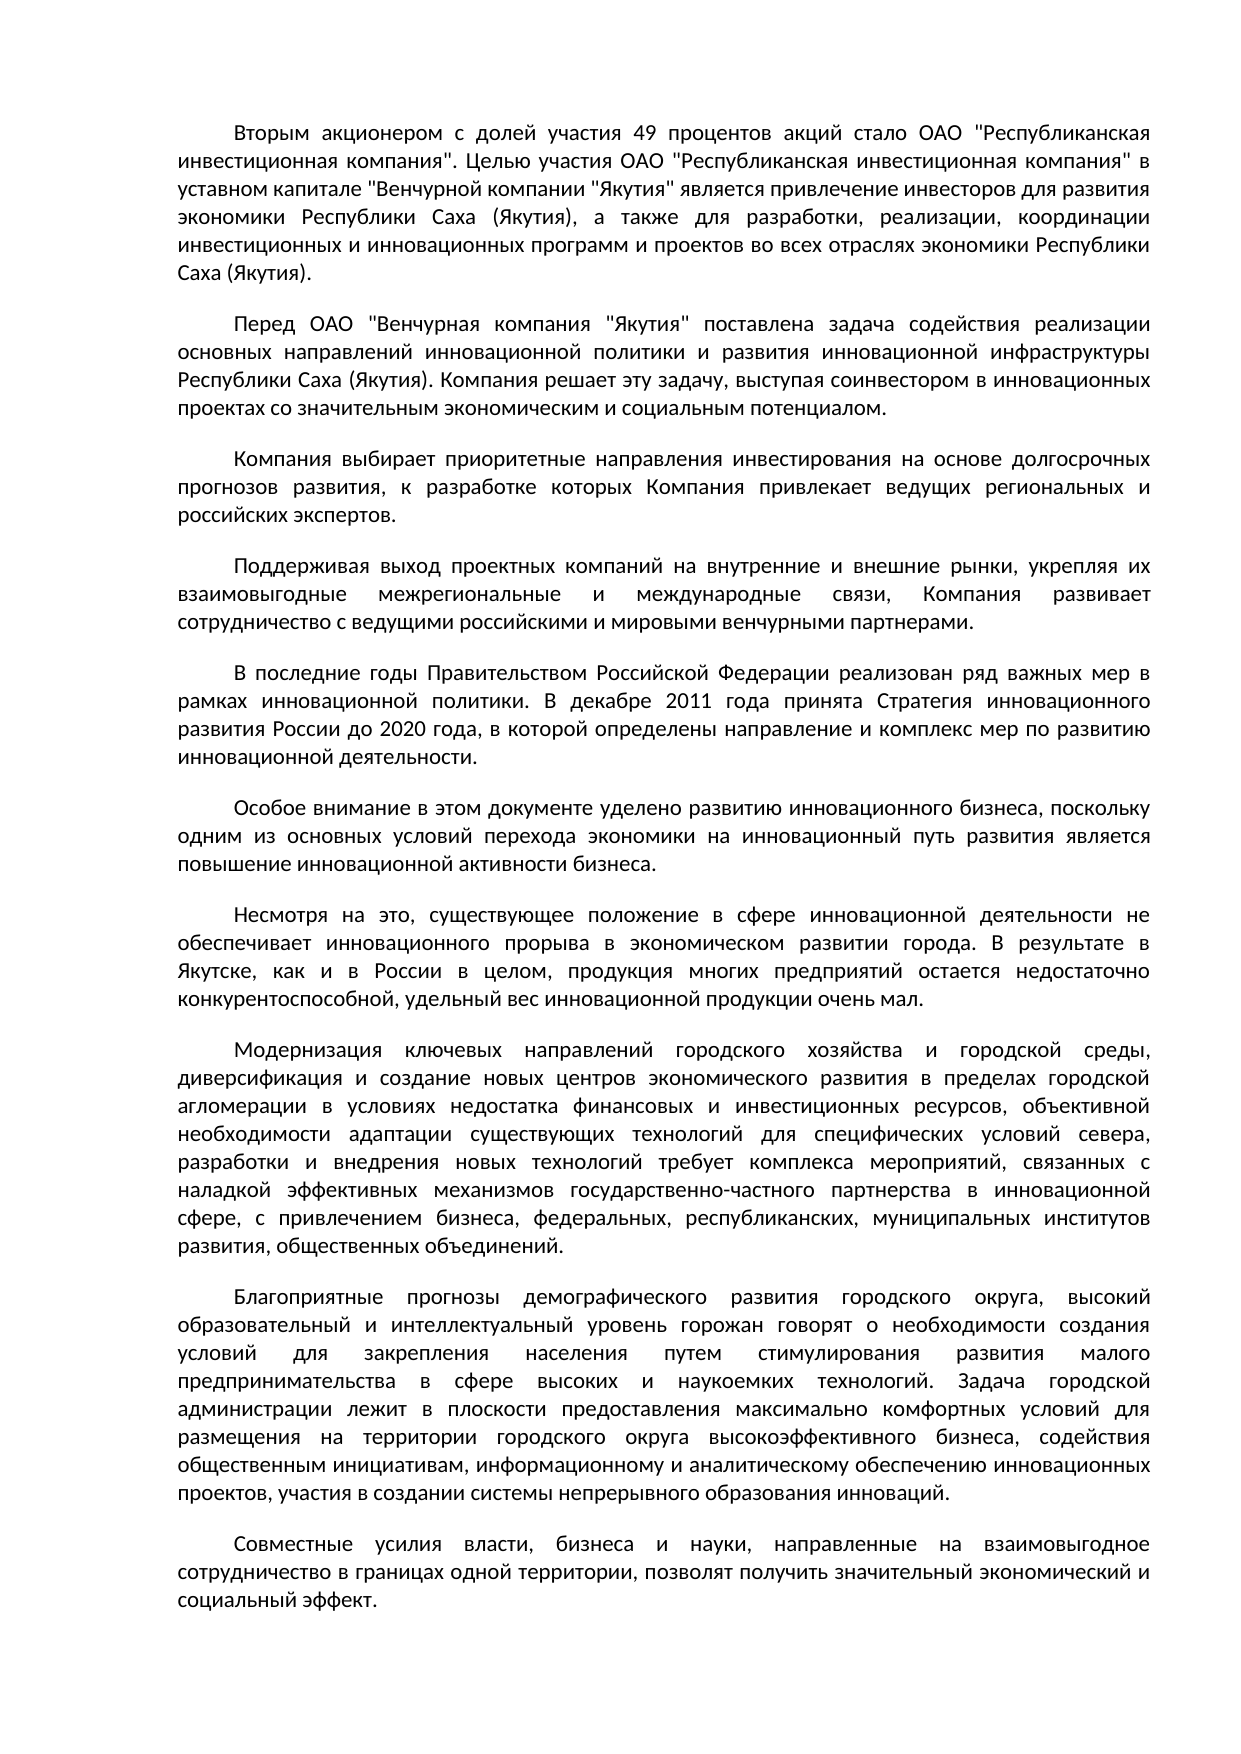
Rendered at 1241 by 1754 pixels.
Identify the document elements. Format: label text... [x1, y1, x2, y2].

text Особое внимание в этом документе уделено развитию инновационного бизнеса, поскольку одним из основных условий перехода экономики на инновационный путь развития является повышение инновационной активности бизнеса. [177, 793, 1152, 877]
text Компания выбирает приоритетные направления инвестирования на основе долгосрочных прогнозов развития, к разработке которых Компания привлекает ведущих региональных и российских экспертов. [177, 444, 1152, 528]
text Несмотря на это, существующее положение в сфере инновационной деятельности не обеспечивает инновационного прорыва в экономическом развитии города. В результате в Якутске, как и в России в целом, продукция многих предприятий остается недостаточно конкурентоспособной, удельный вес инновационной продукции очень мал. [177, 900, 1152, 1012]
text Совместные усилия власти, бизнеса и науки, направленные на взаимовыгодное сотрудничество в границах одной территории, позволят получить значительный экономический и социальный эффект. [177, 1529, 1152, 1613]
text Модернизация ключевых направлений городского хозяйства и городской среды, диверсификация и создание новых центров экономического развития в пределах городской агломерации в условиях недостатка финансовых и инвестиционных ресурсов, объективной необходимости адаптации существующих технологий для специфических условий севера, разработки и внедрения новых технологий требует комплекса мероприятий, связанных с наладкой эффективных механизмов государственно-частного партнерства в инновационной сфере, с привлечением бизнеса, федеральных, республиканских, муниципальных институтов развития, общественных объединений. [177, 1035, 1152, 1259]
text Перед ОАО "Венчурная компания "Якутия" поставлена задача содействия реализации основных направлений инновационной политики и развития инновационной инфраструктуры Республики Саха (Якутия). Компания решает эту задачу, выступая соинвестором в инновационных проектах со значительным экономическим и социальным потенциалом. [177, 309, 1152, 421]
text В последние годы Правительством Российской Федерации реализован ряд важных мер в рамках инновационной политики. В декабре 2011 года принята Стратегия инновационного развития России до 2020 года, в которой определены направление и комплекс мер по развитию инновационной деятельности. [177, 658, 1152, 770]
text Поддерживая выход проектных компаний на внутренние и внешние рынки, укрепляя их взаимовыгодные межрегиональные и международные связи, Компания развивает сотрудничество с ведущими российскими и мировыми венчурными партнерами. [177, 551, 1152, 635]
text Вторым акционером с долей участия 49 процентов акций стало ОАО "Республиканская инвестиционная компания". Целью участия ОАО "Республиканская инвестиционная компания" в уставном капитале "Венчурной компании "Якутия" является привлечение инвесторов для развития экономики Республики Саха (Якутия), а также для разработки, реализации, координации инвестиционных и инновационных программ и проектов во всех отраслях экономики Республики Саха (Якутия). [177, 118, 1152, 286]
text Благоприятные прогнозы демографического развития городского округа, высокий образовательный и интеллектуальный уровень горожан говорят о необходимости создания условий для закрепления населения путем стимулирования развития малого предпринимательства в сфере высоких и наукоемких технологий. Задача городской администрации лежит в плоскости предоставления максимально комфортных условий для размещения на территории городского округа высокоэффективного бизнеса, содействия общественным инициативам, информационному и аналитическому обеспечению инновационных проектов, участия в создании системы непрерывного образования инноваций. [177, 1282, 1152, 1506]
